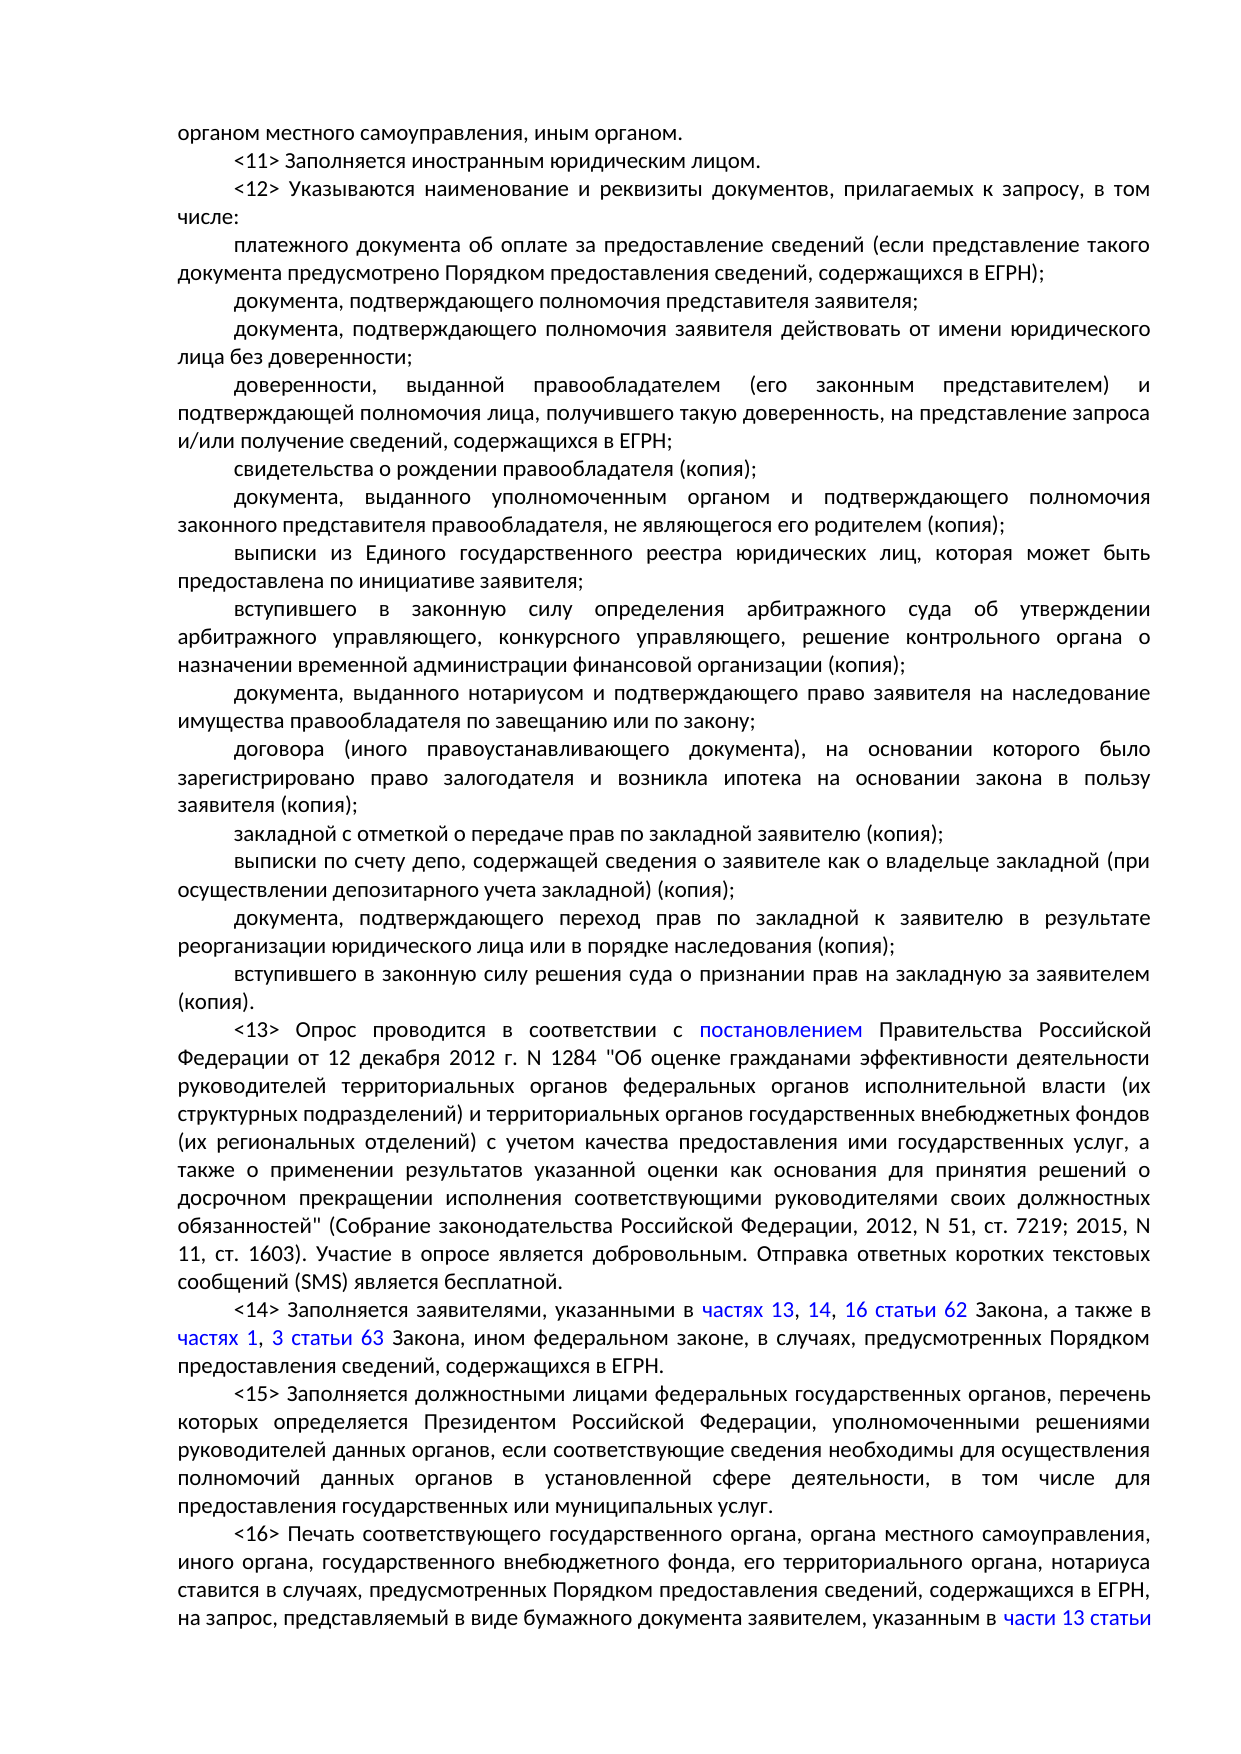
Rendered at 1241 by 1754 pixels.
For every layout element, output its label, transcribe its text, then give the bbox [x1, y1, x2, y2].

text <12> Указываются наименование и реквизиты документов, прилагаемых к запросу, в том числе: [177, 174, 1152, 230]
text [177, 118, 1152, 146]
text доверенности, выданной правообладателем (его законным представителем) и подтверждающей полномочия лица, получившего такую доверенность, на представление запроса и/или получение сведений, содержащихся в ЕГРН; [177, 370, 1152, 454]
text документа, выданного нотариусом и подтверждающего право заявителя на наследование имущества правообладателя по завещанию или по закону; [177, 678, 1152, 734]
text договора (иного правоустанавливающего документа), на основании которого было зарегистрировано право залогодателя и возникла ипотека на основании закона в пользу заявителя (копия); [177, 734, 1152, 819]
text <11> Заполняется иностранным юридическим лицом. [177, 146, 1152, 174]
text <13> Опрос проводится в соответствии с постановлением Правительства Российской Федерации от 12 декабря 2012 г. N 1284 "Об оценке гражданами эффективности деятельности руководителей территориальных органов федеральных органов исполнительной власти (их структурных подразделений) и территориальных органов государственных внебюджетных фондов (их региональных отделений) с учетом качества предоставления ими государственных услуг, а также о применении результатов указанной оценки как основания для принятия решений о досрочном прекращении исполнения соответствующими руководителями своих должностных обязанностей" (Собрание законодательства Российской Федерации, 2012, N 51, ст. 7219; 2015, N 11, ст. 1603). Участие в опросе является добровольным. Отправка ответных коротких текстовых сообщений (SMS) является бесплатной. [177, 1015, 1152, 1295]
text документа, подтверждающего полномочия заявителя действовать от имени юридического лица без доверенности; [177, 314, 1152, 370]
text вступившего в законную силу решения суда о признании прав на закладную за заявителем (копия). [177, 959, 1152, 1015]
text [177, 1519, 1152, 1631]
text выписки из Единого государственного реестра юридических лиц, которая может быть предоставлена по инициативе заявителя; [177, 538, 1152, 594]
text документа, выданного уполномоченным органом и подтверждающего полномочия законного представителя правообладателя, не являющегося его родителем (копия); [177, 482, 1152, 538]
text документа, подтверждающего полномочия представителя заявителя; [177, 286, 1152, 314]
text платежного документа об оплате за предоставление сведений (если представление такого документа предусмотрено Порядком предоставления сведений, содержащихся в ЕГРН); [177, 230, 1152, 286]
text <15> Заполняется должностными лицами федеральных государственных органов, перечень которых определяется Президентом Российской Федерации, уполномоченными решениями руководителей данных органов, если соответствующие сведения необходимы для осуществления полномочий данных органов в установленной сфере деятельности, в том числе для предоставления государственных или муниципальных услуг. [177, 1379, 1152, 1519]
text свидетельства о рождении правообладателя (копия); [177, 454, 1152, 482]
text вступившего в законную силу определения арбитражного суда об утверждении арбитражного управляющего, конкурсного управляющего, решение контрольного органа о назначении временной администрации финансовой организации (копия); [177, 594, 1152, 678]
text выписки по счету депо, содержащей сведения о заявителе как о владельце закладной (при осуществлении депозитарного учета закладной) (копия); [177, 847, 1152, 903]
text закладной с отметкой о передаче прав по закладной заявителю (копия); [177, 819, 1152, 847]
text <14> Заполняется заявителями, указанными в частях 13, 14, 16 статьи 62 Закона, а также в частях 1, 3 статьи 63 Закона, ином федеральном законе, в случаях, предусмотренных Порядком предоставления сведений, содержащихся в ЕГРН. [177, 1295, 1152, 1379]
text документа, подтверждающего переход прав по закладной к заявителю в результате реорганизации юридического лица или в порядке наследования (копия); [177, 903, 1152, 959]
